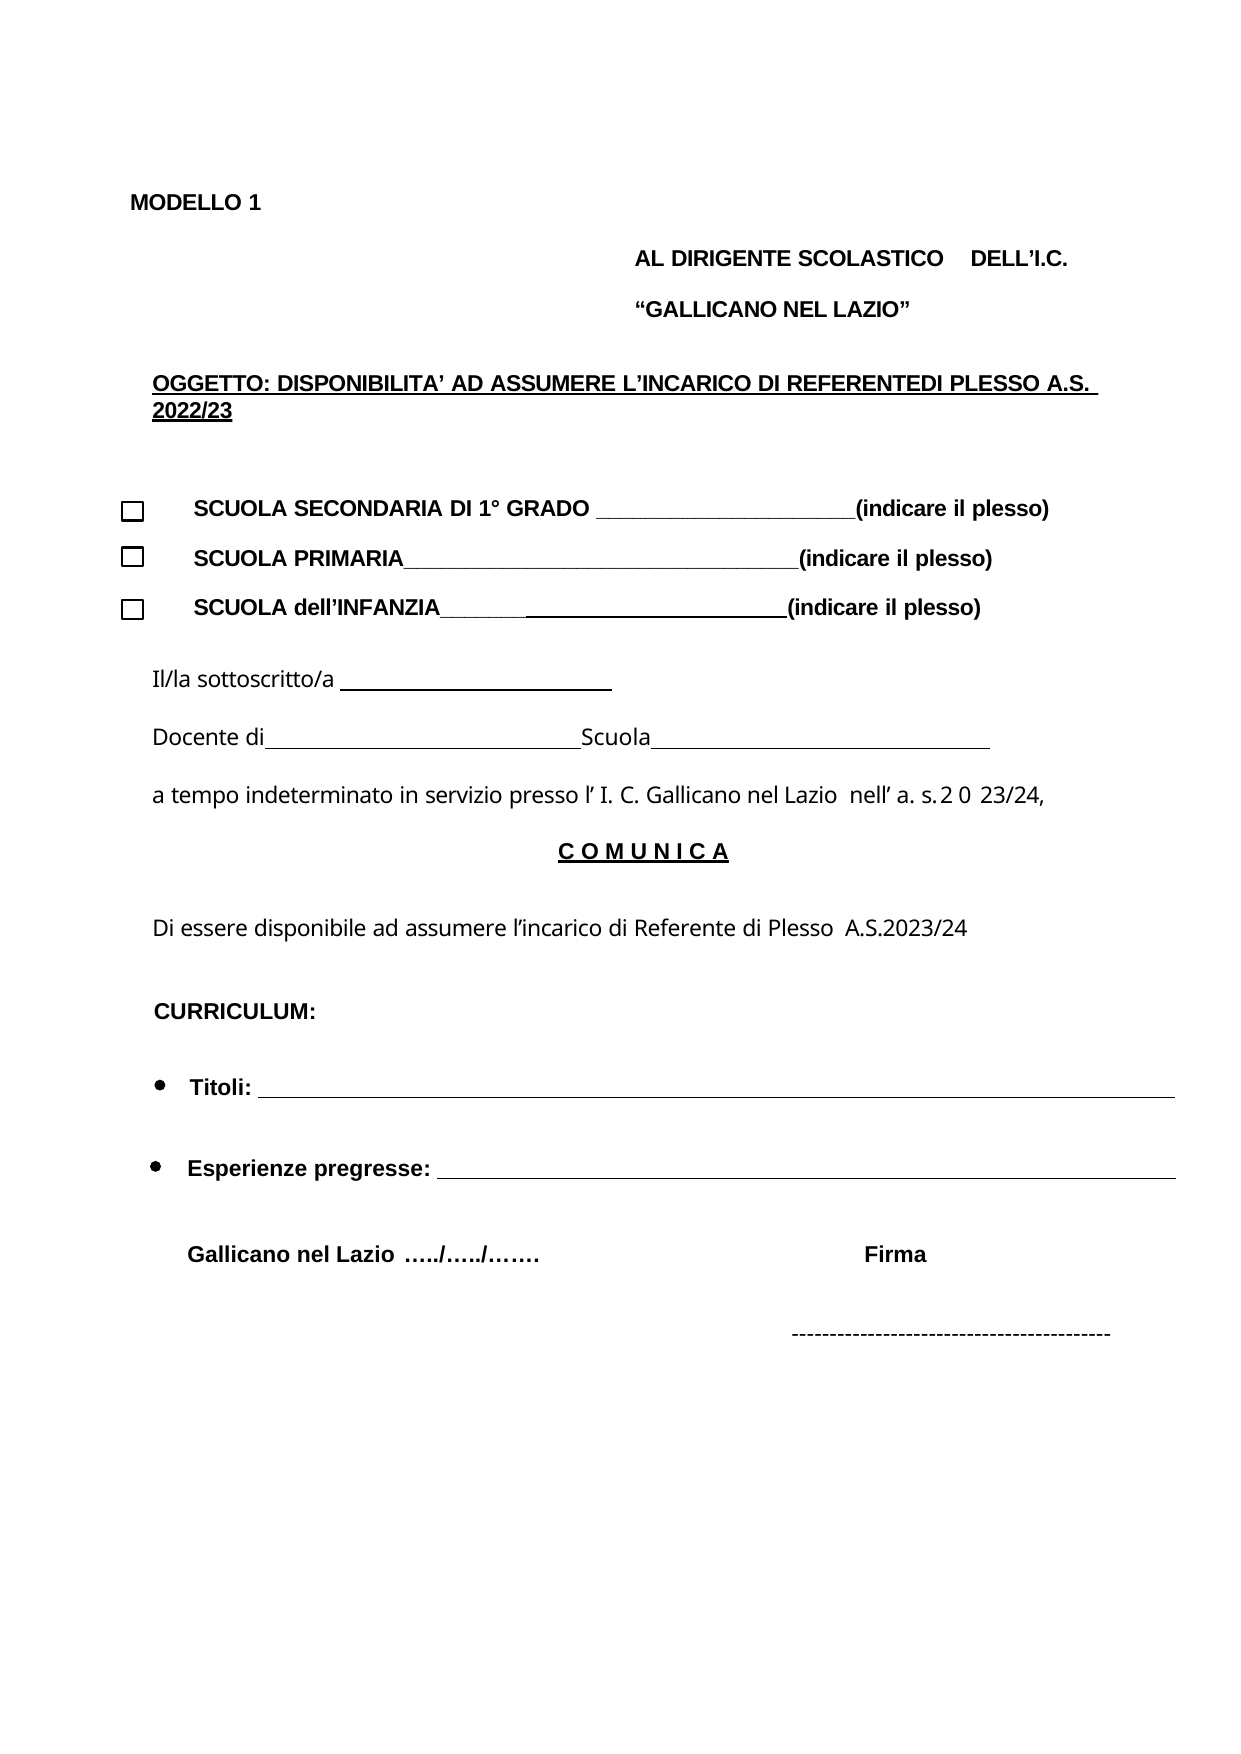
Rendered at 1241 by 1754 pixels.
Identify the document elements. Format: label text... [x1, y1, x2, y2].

text Gallicano nel Lazio …../…../……. Firma [187, 1241, 1167, 1267]
text SCUOLA SECONDARIA DI 1° GRADO _____________________(indicare il plesso) [193, 495, 1167, 522]
text SCUOLA dell’INFANZIA_______ (indicare il plesso) [193, 594, 1093, 620]
text Docente di Scuola [152, 721, 967, 753]
text OGGETTO: DISPONIBILITA’ AD ASSUMERE L’INCARICO DI REFERENTEDI PLESSO A.S. 2022/23 [152, 370, 1167, 423]
text C O M U N I C A [411, 838, 875, 864]
text MODELLO 1 [130, 189, 1167, 215]
text AL DIRIGENTE SCOLASTICO DELL’I.C. “GALLICANO NEL LAZIO” [634, 245, 1135, 322]
text Il/la sottoscritto/a [152, 663, 1167, 694]
text Di essere disponibile ad assumere l’incarico di Referente di Plesso A.S.2023/24 [152, 912, 1167, 943]
list Titoli: [155, 1074, 1167, 1102]
text ------------------------------------------ [118, 1320, 1167, 1346]
list Esperienze pregresse: [150, 1155, 1167, 1183]
text SCUOLA PRIMARIA________________________________(indicare il plesso) [193, 544, 1093, 571]
text a tempo indeterminato in servizio presso l’ I. C. Gallicano nel Lazio nell’ a. s. 2 0 23/24, [152, 779, 1196, 811]
text CURRICULUM: [153, 998, 1167, 1024]
